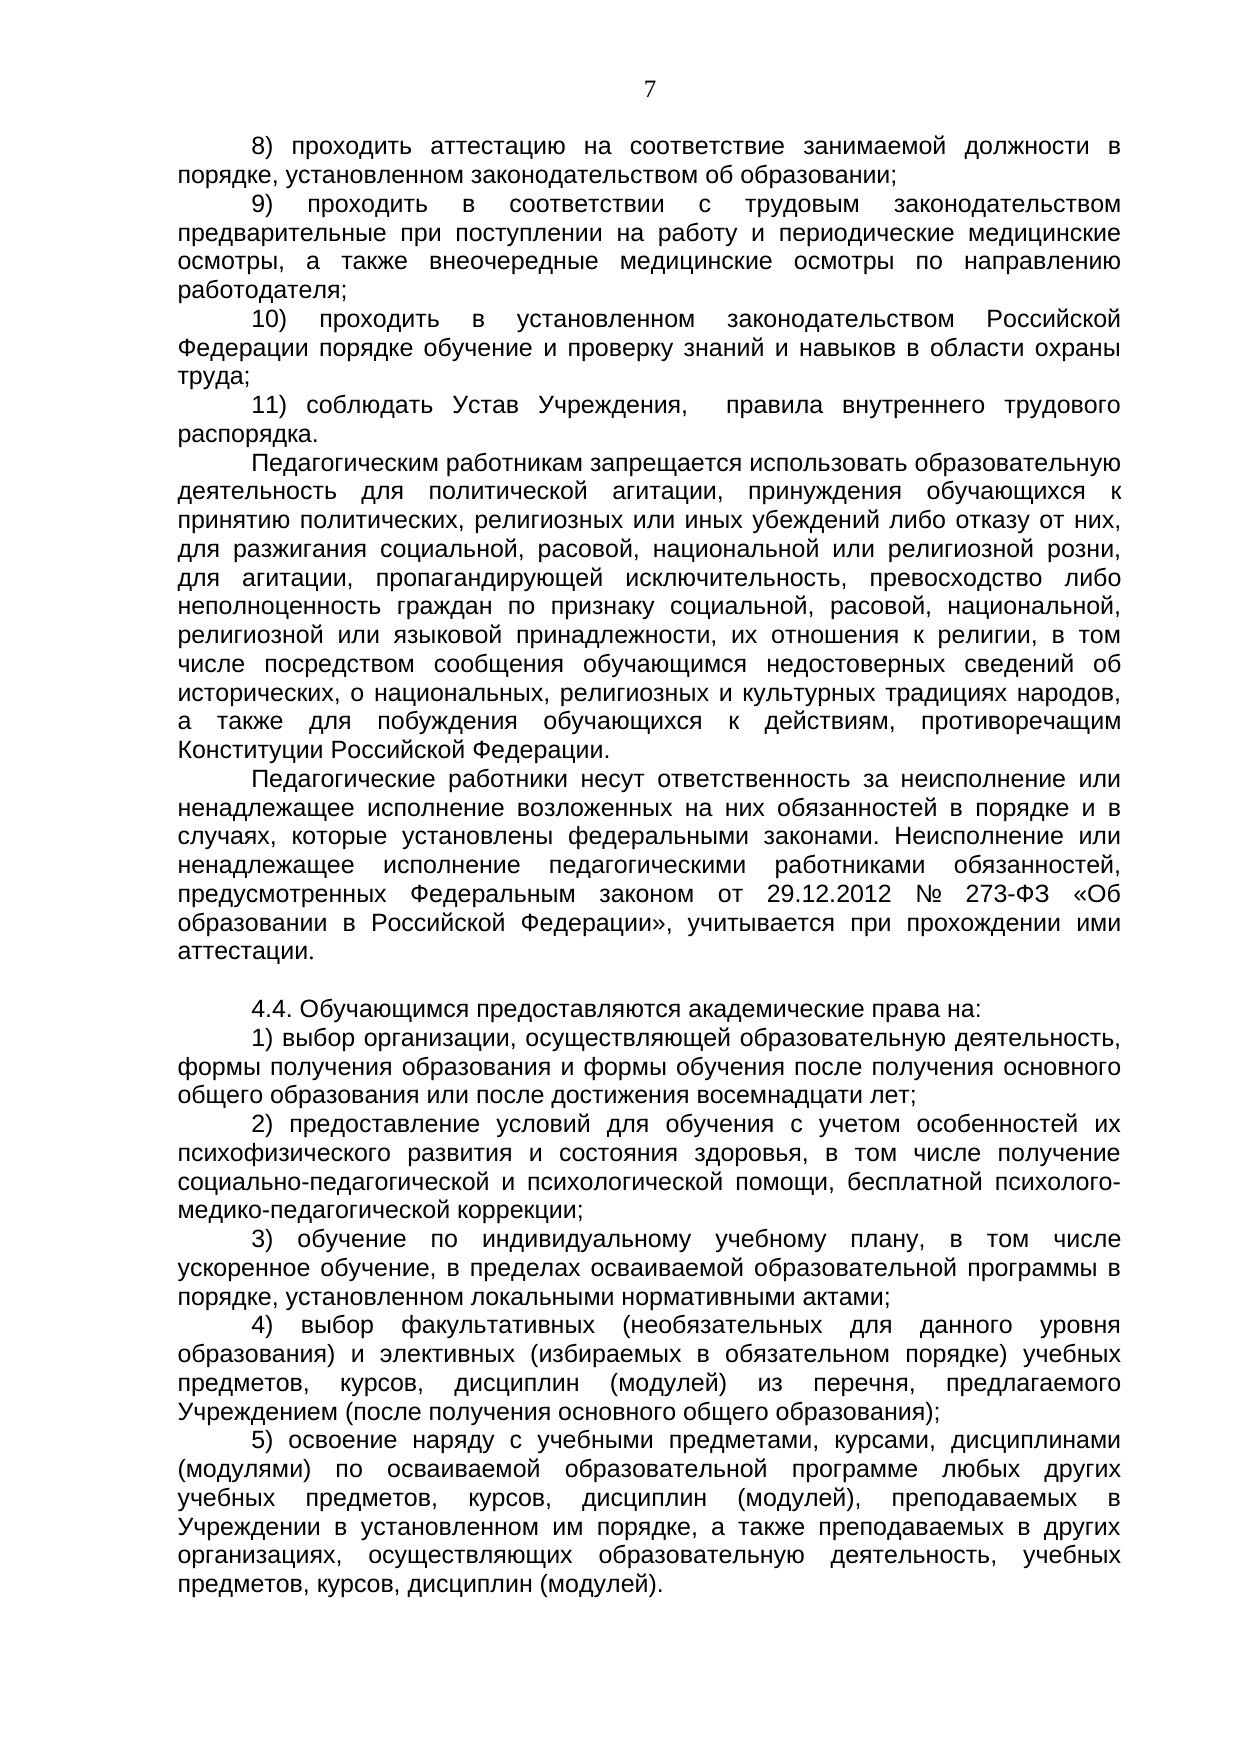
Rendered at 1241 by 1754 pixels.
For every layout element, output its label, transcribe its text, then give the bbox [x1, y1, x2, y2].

text Педагогические работники несут ответственность за неисполнение или ненадлежащее исполнение возложенных на них обязанностей в порядке и в случаях, которые установлены федеральными законами. Неисполнение или ненадлежащее исполнение педагогическими работниками обязанностей, предусмотренных Федеральным законом от 29.12.2012 № 273-ФЗ «Об образовании в Российской Федерации», учитывается при прохождении ими аттестации. [177, 764, 1122, 965]
text 8) проходить аттестацию на соответствие занимаемой должности в порядке, установленном законодательством об образовании; [177, 131, 1122, 189]
text 4.4. Обучающимся предоставляются академические права на: [177, 994, 1122, 1023]
text 10) проходить в установленном законодательством Российской Федерации порядке обучение и проверку знаний и навыков в области охраны труда; [177, 304, 1122, 390]
text 5) освоение наряду с учебными предметами, курсами, дисциплинами (модулями) по осваиваемой образовательной программе любых других учебных предметов, курсов, дисциплин (модулей), преподаваемых в Учреждении в установленном им порядке, а также преподаваемых в других организациях, осуществляющих образовательную деятельность, учебных предметов, курсов, дисциплин (модулей). [177, 1425, 1122, 1598]
text 4) выбор факультативных (необязательных для данного уровня образования) и элективных (избираемых в обязательном порядке) учебных предметов, курсов, дисциплин (модулей) из перечня, предлагаемого Учреждением (после получения основного общего образования); [177, 1310, 1122, 1425]
text Педагогическим работникам запрещается использовать образовательную деятельность для политической агитации, принуждения обучающихся к принятию политических, религиозных или иных убеждений либо отказу от них, для разжигания социальной, расовой, национальной или религиозной розни, для агитации, пропагандирующей исключительность, превосходство либо неполноценность граждан по признаку социальной, расовой, национальной, религиозной или языковой принадлежности, их отношения к религии, в том числе посредством сообщения обучающимся недостоверных сведений об исторических, о национальных, религиозных и культурных традициях народов, а также для побуждения обучающихся к действиям, противоречащим Конституции Российской Федерации. [177, 448, 1122, 764]
text 9) проходить в соответствии с трудовым законодательством предварительные при поступлении на работу и периодические медицинские осмотры, а также внеочередные медицинские осмотры по направлению работодателя; [177, 189, 1122, 304]
text 1) выбор организации, осуществляющей образовательную деятельность, формы получения образования и формы обучения после получения основного общего образования или после достижения восемнадцати лет; [177, 1023, 1122, 1109]
text 2) предоставление условий для обучения с учетом особенностей их психофизического развития и состояния здоровья, в том числе получение социально-педагогической и психологической помощи, бесплатной психолого-медико-педагогической коррекции; [177, 1109, 1122, 1224]
text 3) обучение по индивидуальному учебному плану, в том числе ускоренное обучение, в пределах осваиваемой образовательной программы в порядке, установленном локальными нормативными актами; [177, 1224, 1122, 1310]
text 11) соблюдать Устав Учреждения, правила внутреннего трудового распорядка. [177, 390, 1122, 448]
